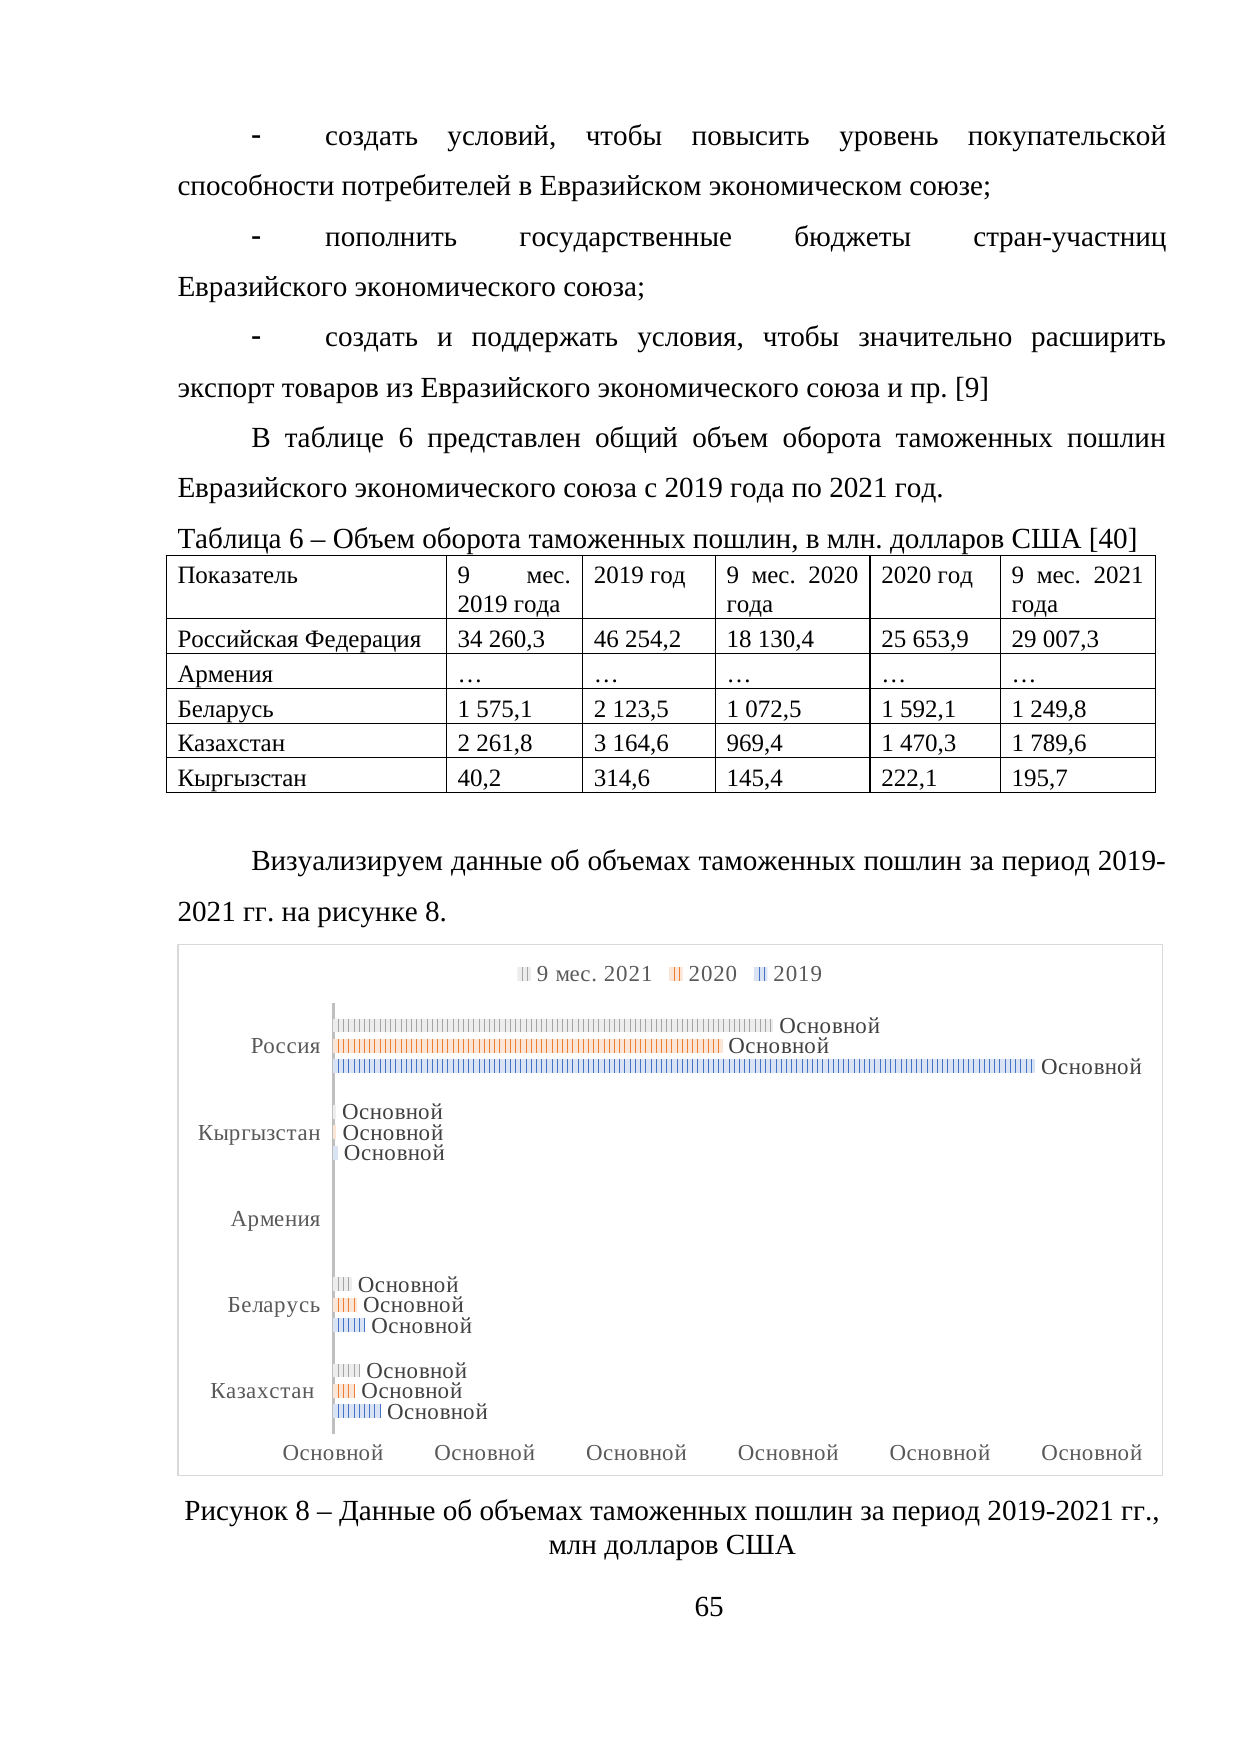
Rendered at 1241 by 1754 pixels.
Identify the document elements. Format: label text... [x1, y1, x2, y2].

table_header 9 мес. 2021 года [1001, 556, 1155, 618]
table_cell 145,4 [716, 758, 869, 792]
list создать и поддержать условия, чтобы значительно расширить экспорт товаров из Евразийского экономического союза и пр. [9] [177, 319, 1167, 403]
table_cell 1 470,3 [871, 724, 1000, 757]
table_cell 195,7 [1001, 758, 1155, 792]
table_cell 34 260,3 [447, 619, 582, 653]
table_cell 18 130,4 [716, 619, 869, 653]
table_cell 969,4 [716, 724, 869, 757]
table_cell 1 592,1 [871, 689, 1000, 722]
table_cell … [583, 654, 715, 688]
table_cell Кыргызстан [167, 758, 446, 792]
table_cell Российская Федерация [167, 619, 446, 653]
table_cell Армения [167, 654, 446, 688]
table_cell 1 575,1 [447, 689, 582, 722]
table_header 2020 год [871, 556, 1000, 618]
table_cell 2 261,8 [447, 724, 582, 757]
table_header 9 мес. 2019 года [447, 556, 582, 618]
table_cell 314,6 [583, 758, 715, 792]
table_cell 3 164,6 [583, 724, 715, 757]
table_cell 1 072,5 [716, 689, 869, 722]
list создать условий, чтобы повысить уровень покупательской способности потребителей в Евразийском экономическом союзе; [177, 118, 1167, 202]
table_cell … [871, 654, 1000, 688]
table_cell 40,2 [447, 758, 582, 792]
table_cell … [1001, 654, 1155, 688]
table_header 2019 год [583, 556, 715, 618]
table_cell 1 789,6 [1001, 724, 1155, 757]
text Рисунок 8 – Данные об объемах таможенных пошлин за период 2019-2021 гг., млн долларов США [177, 1493, 1167, 1560]
table_cell … [716, 654, 869, 688]
text В таблице 6 представлен общий объем оборота таможенных пошлин Евразийского экономического союза с 2019 года по 2021 год. [177, 420, 1167, 504]
table_cell 2 123,5 [583, 689, 715, 722]
table_cell 222,1 [871, 758, 1000, 792]
text Таблица 6 – Объем оборота таможенных пошлин, в млн. долларов США [40] [177, 521, 1167, 554]
table_cell 46 254,2 [583, 619, 715, 653]
table_cell Казахстан [167, 724, 446, 757]
table_cell … [447, 654, 582, 688]
table_cell 25 653,9 [871, 619, 1000, 653]
list пополнить государственные бюджеты стран-участниц Евразийского экономического союза; [177, 219, 1167, 303]
table_header Показатель [167, 556, 446, 618]
table_cell 1 249,8 [1001, 689, 1155, 722]
table_header 9 мес. 2020 года [716, 556, 869, 618]
text Визуализируем данные об объемах таможенных пошлин за период 2019-2021 гг. на рисунке 8. [177, 843, 1167, 927]
table_cell 29 007,3 [1001, 619, 1155, 653]
table_cell Беларусь [167, 689, 446, 722]
